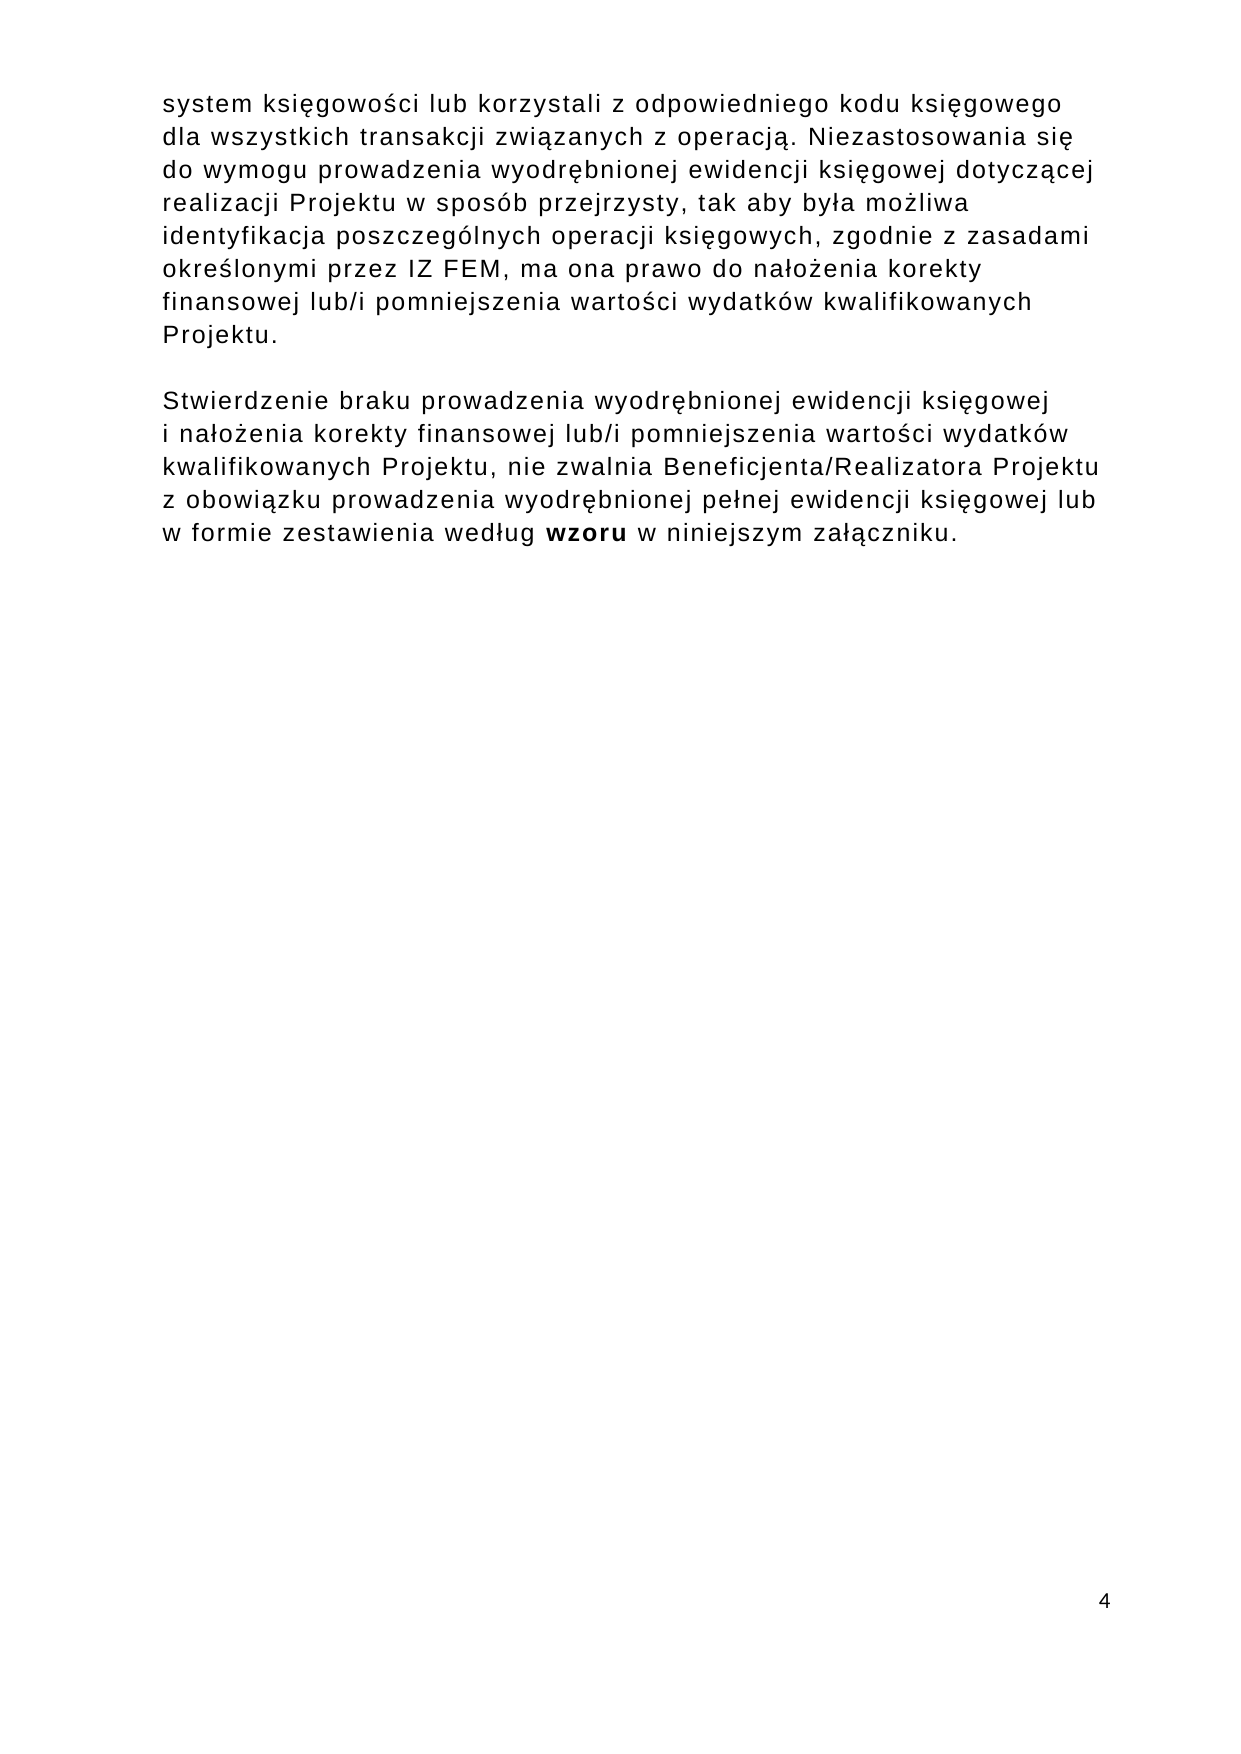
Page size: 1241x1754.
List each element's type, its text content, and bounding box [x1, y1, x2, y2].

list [118, 89, 1110, 348]
text Stwierdzenie braku prowadzenia wyodrębnionej ewidencji księgowej i nałożenia korekty finansowej lub/i pomniejszenia wartości wydatków kwalifikowanych Projektu, nie zwalnia Beneficjenta/Realizatora Projektu z obowiązku prowadzenia wyodrębnionej pełnej ewidencji księgowej lub w formie zestawienia według wzoru w niniejszym załączniku. [162, 386, 1110, 547]
